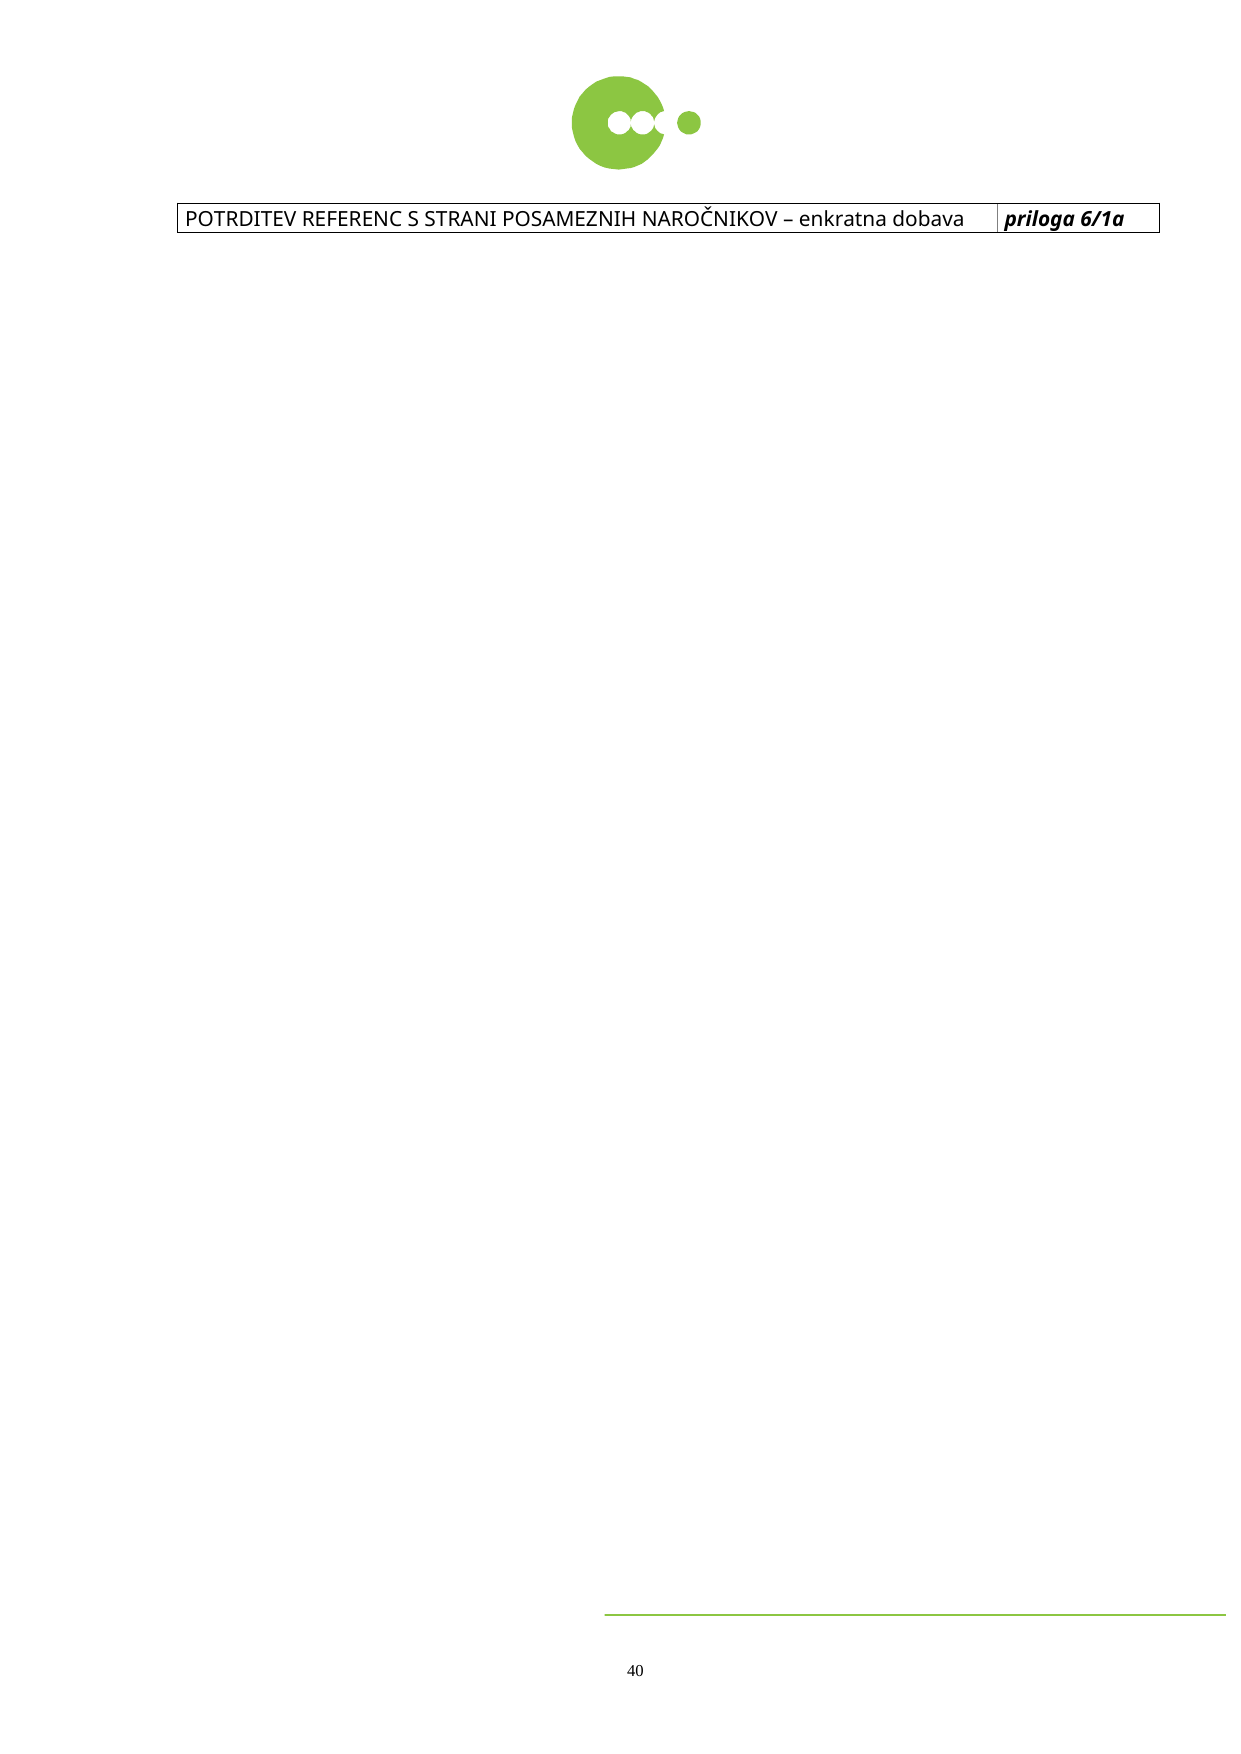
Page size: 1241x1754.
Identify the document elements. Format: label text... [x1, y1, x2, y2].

table_header POTRDITEV REFERENC S STRANI POSAMEZNIH NAROČNIKOV – enkratna dobava [178, 204, 997, 232]
table_header priloga 6/1a [998, 204, 1159, 232]
